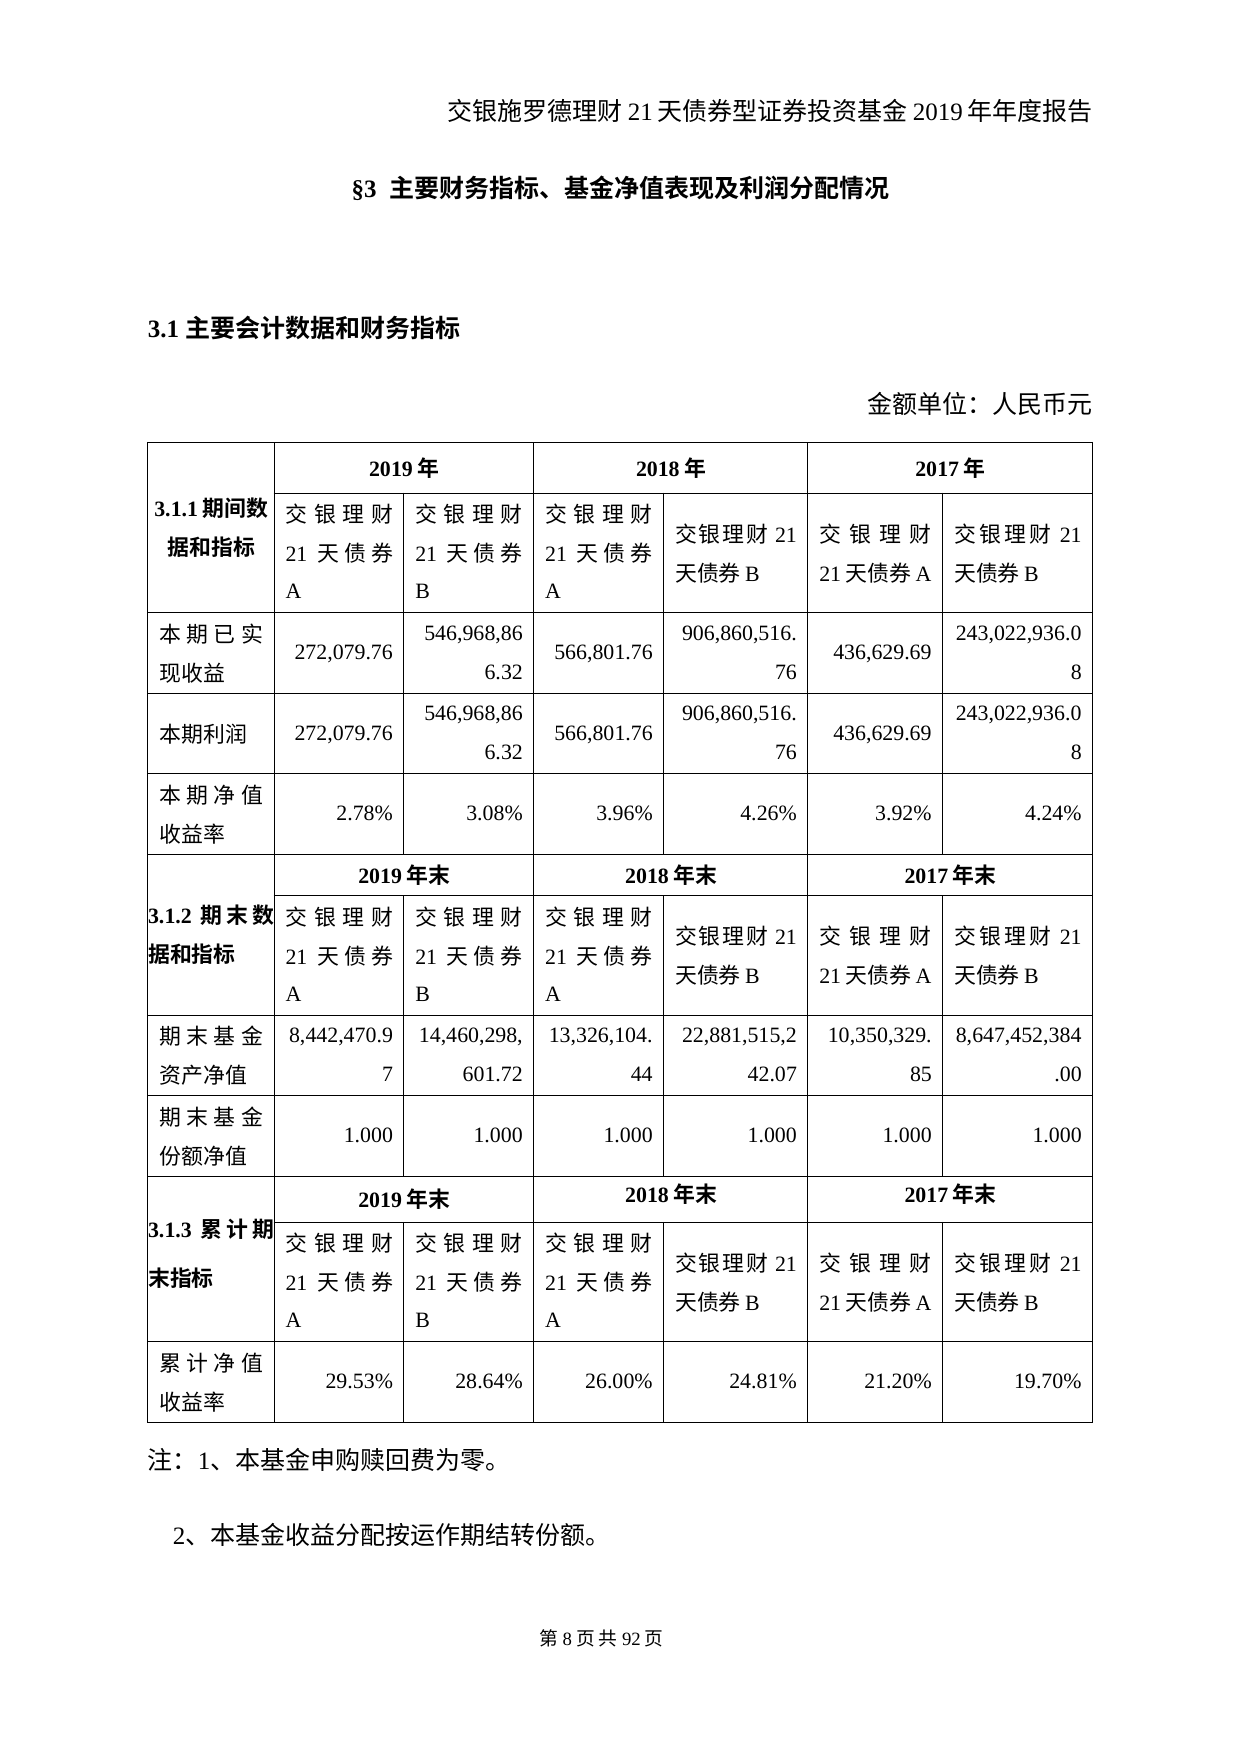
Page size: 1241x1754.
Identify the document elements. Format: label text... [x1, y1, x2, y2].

table_cell 3.92% [808, 774, 942, 854]
table_cell 交银理财21天债券A [808, 494, 942, 612]
table_cell 期末基金资产净值 [148, 1016, 274, 1095]
table_cell 交银理财21天债券B [943, 494, 1092, 612]
table_cell 24.81% [664, 1342, 807, 1422]
table_cell 交银理财21天债券B [664, 1223, 807, 1341]
table_cell 本期已实现收益 [148, 613, 274, 693]
table_cell 272,079.76 [275, 694, 403, 773]
table_cell 8,647,452,384.00 [943, 1016, 1092, 1095]
table_cell 2019年末 [275, 1177, 533, 1222]
table_cell 交银理财21天债券A [534, 494, 663, 612]
table_cell 3.96% [534, 774, 663, 854]
table_cell 22,881,515,242.07 [664, 1016, 807, 1095]
table_cell 906,860,516.76 [664, 694, 807, 773]
table_cell 546,968,866.32 [404, 694, 533, 773]
table_header 2019年 [275, 443, 533, 493]
table_cell 本期净值收益率 [148, 774, 274, 854]
table_cell 交银理财21天债券B [943, 1223, 1092, 1341]
table_cell 交银理财21天债券A [275, 494, 403, 612]
table_cell 本期利润 [148, 694, 274, 773]
table_cell 交银理财21天债券A [275, 1223, 403, 1341]
table_cell 累计净值收益率 [148, 1342, 274, 1422]
table_cell 2018年末 [534, 1177, 807, 1222]
table_cell 21.20% [808, 1342, 942, 1422]
table_cell 交银理财21天债券B [404, 1223, 533, 1341]
table_header 2018年 [534, 443, 807, 493]
table_cell 243,022,936.08 [943, 613, 1092, 693]
table_cell 8,442,470.97 [275, 1016, 403, 1095]
table_cell 546,968,866.32 [404, 613, 533, 693]
table_cell 1.000 [534, 1096, 663, 1176]
table_cell 436,629.69 [808, 613, 942, 693]
table_header 2017年 [808, 443, 1092, 493]
subtitle 3.1 主要会计数据和财务指标 [148, 294, 1092, 359]
table_cell 3.1.2期末数据和指标 [148, 855, 274, 1015]
table_cell 交银理财21天债券A [808, 896, 942, 1015]
text 注：1、本基金申购赎回费为零。 [148, 1426, 1092, 1491]
table_cell 交银理财21天债券B [404, 494, 533, 612]
table_cell 436,629.69 [808, 694, 942, 773]
table_cell 4.24% [943, 774, 1092, 854]
table_cell 272,079.76 [275, 613, 403, 693]
table_cell 交银理财21天债券B [664, 896, 807, 1015]
table_cell 4.26% [664, 774, 807, 854]
table_cell 13,326,104.44 [534, 1016, 663, 1095]
table_cell 交银理财21天债券A [534, 896, 663, 1015]
table_cell 交银理财21天债券A [808, 1223, 942, 1341]
table_cell 243,022,936.08 [943, 694, 1092, 773]
text 金额单位：人民币元 [149, 370, 1092, 435]
table_cell 3.08% [404, 774, 533, 854]
table_cell 2018年末 [534, 855, 807, 895]
subtitle §3 主要财务指标、基金净值表现及利润分配情况 [148, 154, 1092, 219]
text 2、本基金收益分配按运作期结转份额。 [148, 1501, 1092, 1566]
table_cell 1.000 [808, 1096, 942, 1176]
table_cell 19.70% [943, 1342, 1092, 1422]
table_cell 1.000 [275, 1096, 403, 1176]
table_cell 566,801.76 [534, 694, 663, 773]
table_cell 566,801.76 [534, 613, 663, 693]
table_cell 1.000 [404, 1096, 533, 1176]
table_header 3.1.1期间数据和指标 [148, 443, 274, 612]
table_cell 1.000 [943, 1096, 1092, 1176]
table_cell 交银理财21天债券A [534, 1223, 663, 1341]
table_cell 26.00% [534, 1342, 663, 1422]
table_cell 10,350,329.85 [808, 1016, 942, 1095]
table_cell 14,460,298,601.72 [404, 1016, 533, 1095]
table_cell 906,860,516.76 [664, 613, 807, 693]
table_cell 1.000 [664, 1096, 807, 1176]
table_cell 29.53% [275, 1342, 403, 1422]
table_cell 交银理财21天债券B [664, 494, 807, 612]
table_cell 2017年末 [808, 1177, 1092, 1222]
table_cell 2019年末 [275, 855, 533, 895]
table_cell 2017年末 [808, 855, 1092, 895]
table_cell 2.78% [275, 774, 403, 854]
table_cell 交银理财21天债券B [943, 896, 1092, 1015]
table_cell 3.1.3累计期末指标 [148, 1177, 274, 1341]
table_cell 期末基金份额净值 [148, 1096, 274, 1176]
table_cell 28.64% [404, 1342, 533, 1422]
table_cell 交银理财21天债券B [404, 896, 533, 1015]
table_cell 交银理财21天债券A [275, 896, 403, 1015]
